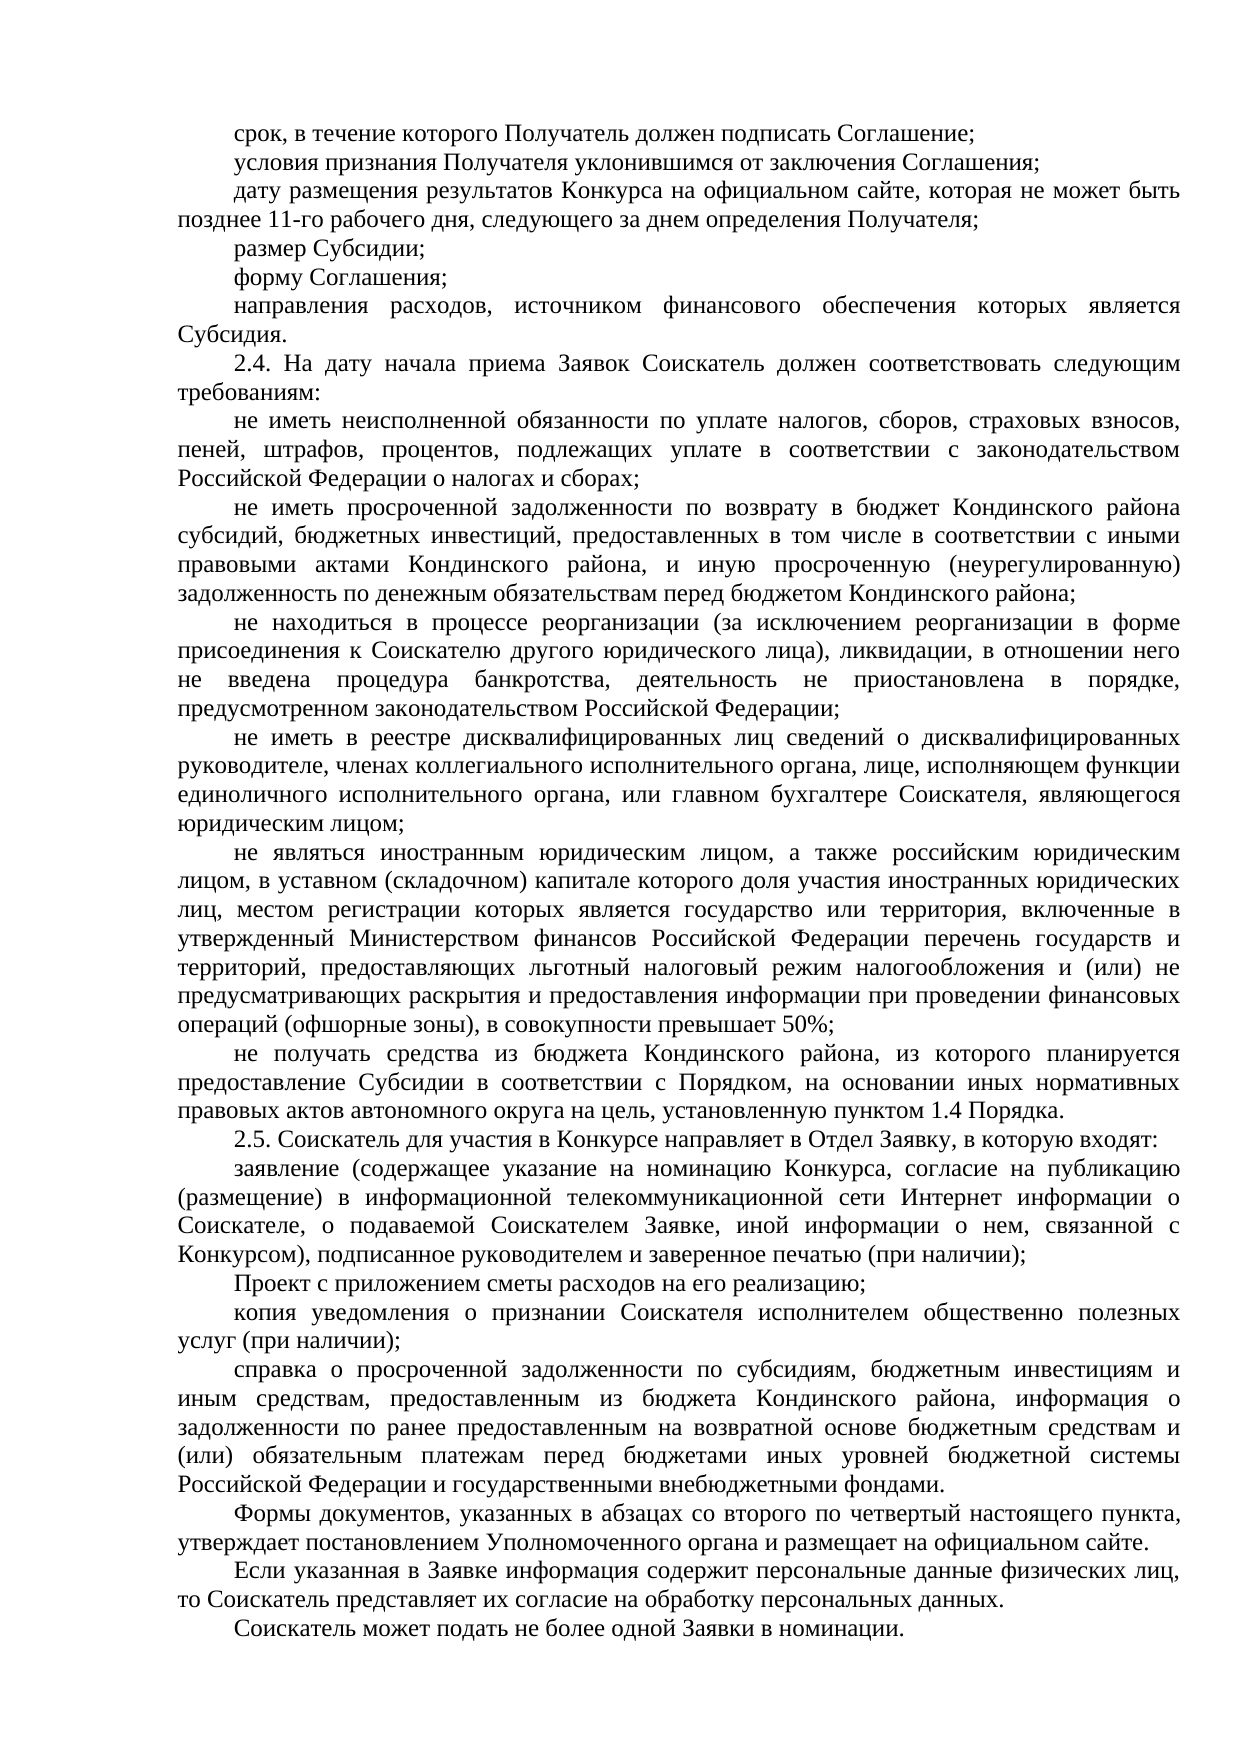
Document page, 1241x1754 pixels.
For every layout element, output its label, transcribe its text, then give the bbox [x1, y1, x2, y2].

text 2.4. На дату начала приема Заявок Соискатель должен соответствовать следующим требованиям: [177, 348, 1181, 406]
text не иметь неисполненной обязанности по уплате налогов, сборов, страховых взносов, пеней, штрафов, процентов, подлежащих уплате в соответствии с законодательством Российской Федерации о налогах и сборах; [177, 406, 1181, 492]
text направления расходов, источником финансового обеспечения которых является Субсидия. [177, 291, 1181, 348]
text Если указанная в Заявке информация содержит персональные данные физических лиц, то Соискатель представляет их согласие на обработку персональных данных. [177, 1556, 1181, 1613]
text Соискатель может подать не более одной Заявки в номинации. [177, 1613, 1181, 1642]
text копия уведомления о признании Соискателя исполнителем общественно полезных услуг (при наличии); [177, 1297, 1181, 1354]
text размер Субсидии; [177, 233, 1181, 262]
text Формы документов, указанных в абзацах со второго по четвертый настоящего пункта, утверждает постановлением Уполномоченного органа и размещает на официальном сайте. [177, 1498, 1181, 1556]
text форму Соглашения; [177, 262, 1181, 291]
text не находиться в процессе реорганизации (за исключением реорганизации в форме присоединения к Соискателю другого юридического лица), ликвидации, в отношении него не введена процедура банкротства, деятельность не приостановлена в порядке, предусмотренном законодательством Российской Федерации; [177, 607, 1181, 722]
text 2.5. Соискатель для участия в Конкурсе направляет в Отдел Заявку, в которую входят: [177, 1124, 1181, 1153]
text срок, в течение которого Получатель должен подписать Соглашение; [177, 118, 1181, 147]
text Проект с приложением сметы расходов на его реализацию; [177, 1268, 1181, 1297]
text справка о просроченной задолженности по субсидиям, бюджетным инвестициям и иным средствам, предоставленным из бюджета Кондинского района, информация о задолженности по ранее предоставленным на возвратной основе бюджетным средствам и (или) обязательным платежам перед бюджетами иных уровней бюджетной системы Российской Федерации и государственными внебюджетными фондами. [177, 1354, 1181, 1498]
text не являться иностранным юридическим лицом, а также российским юридическим лицом, в уставном (складочном) капитале которого доля участия иностранных юридических лиц, местом регистрации которых является государство или территория, включенные в утвержденный Министерством финансов Российской Федерации перечень государств и территорий, предоставляющих льготный налоговый режим налогообложения и (или) не предусматривающих раскрытия и предоставления информации при проведении финансовых операций (офшорные зоны), в совокупности превышает 50%; [177, 837, 1181, 1038]
text дату размещения результатов Конкурса на официальном сайте, которая не может быть позднее 11-го рабочего дня, следующего за днем определения Получателя; [177, 176, 1181, 233]
text условия признания Получателя уклонившимся от заключения Соглашения; [177, 147, 1181, 176]
text не иметь в реестре дисквалифицированных лиц сведений о дисквалифицированных руководителе, членах коллегиального исполнительного органа, лице, исполняющем функции единоличного исполнительного органа, или главном бухгалтере Соискателя, являющегося юридическим лицом; [177, 722, 1181, 837]
text не получать средства из бюджета Кондинского района, из которого планируется предоставление Субсидии в соответствии с Порядком, на основании иных нормативных правовых актов автономного округа на цель, установленную пунктом 1.4 Порядка. [177, 1038, 1181, 1124]
text не иметь просроченной задолженности по возврату в бюджет Кондинского района субсидий, бюджетных инвестиций, предоставленных в том числе в соответствии с иными правовыми актами Кондинского района, и иную просроченную (неурегулированную) задолженность по денежным обязательствам перед бюджетом Кондинского района; [177, 492, 1181, 607]
text заявление (содержащее указание на номинацию Конкурса, согласие на публикацию (размещение) в информационной телекоммуникационной сети Интернет информации о Соискателе, о подаваемой Соискателем Заявке, иной информации о нем, связанной с Конкурсом), подписанное руководителем и заверенное печатью (при наличии); [177, 1153, 1181, 1268]
